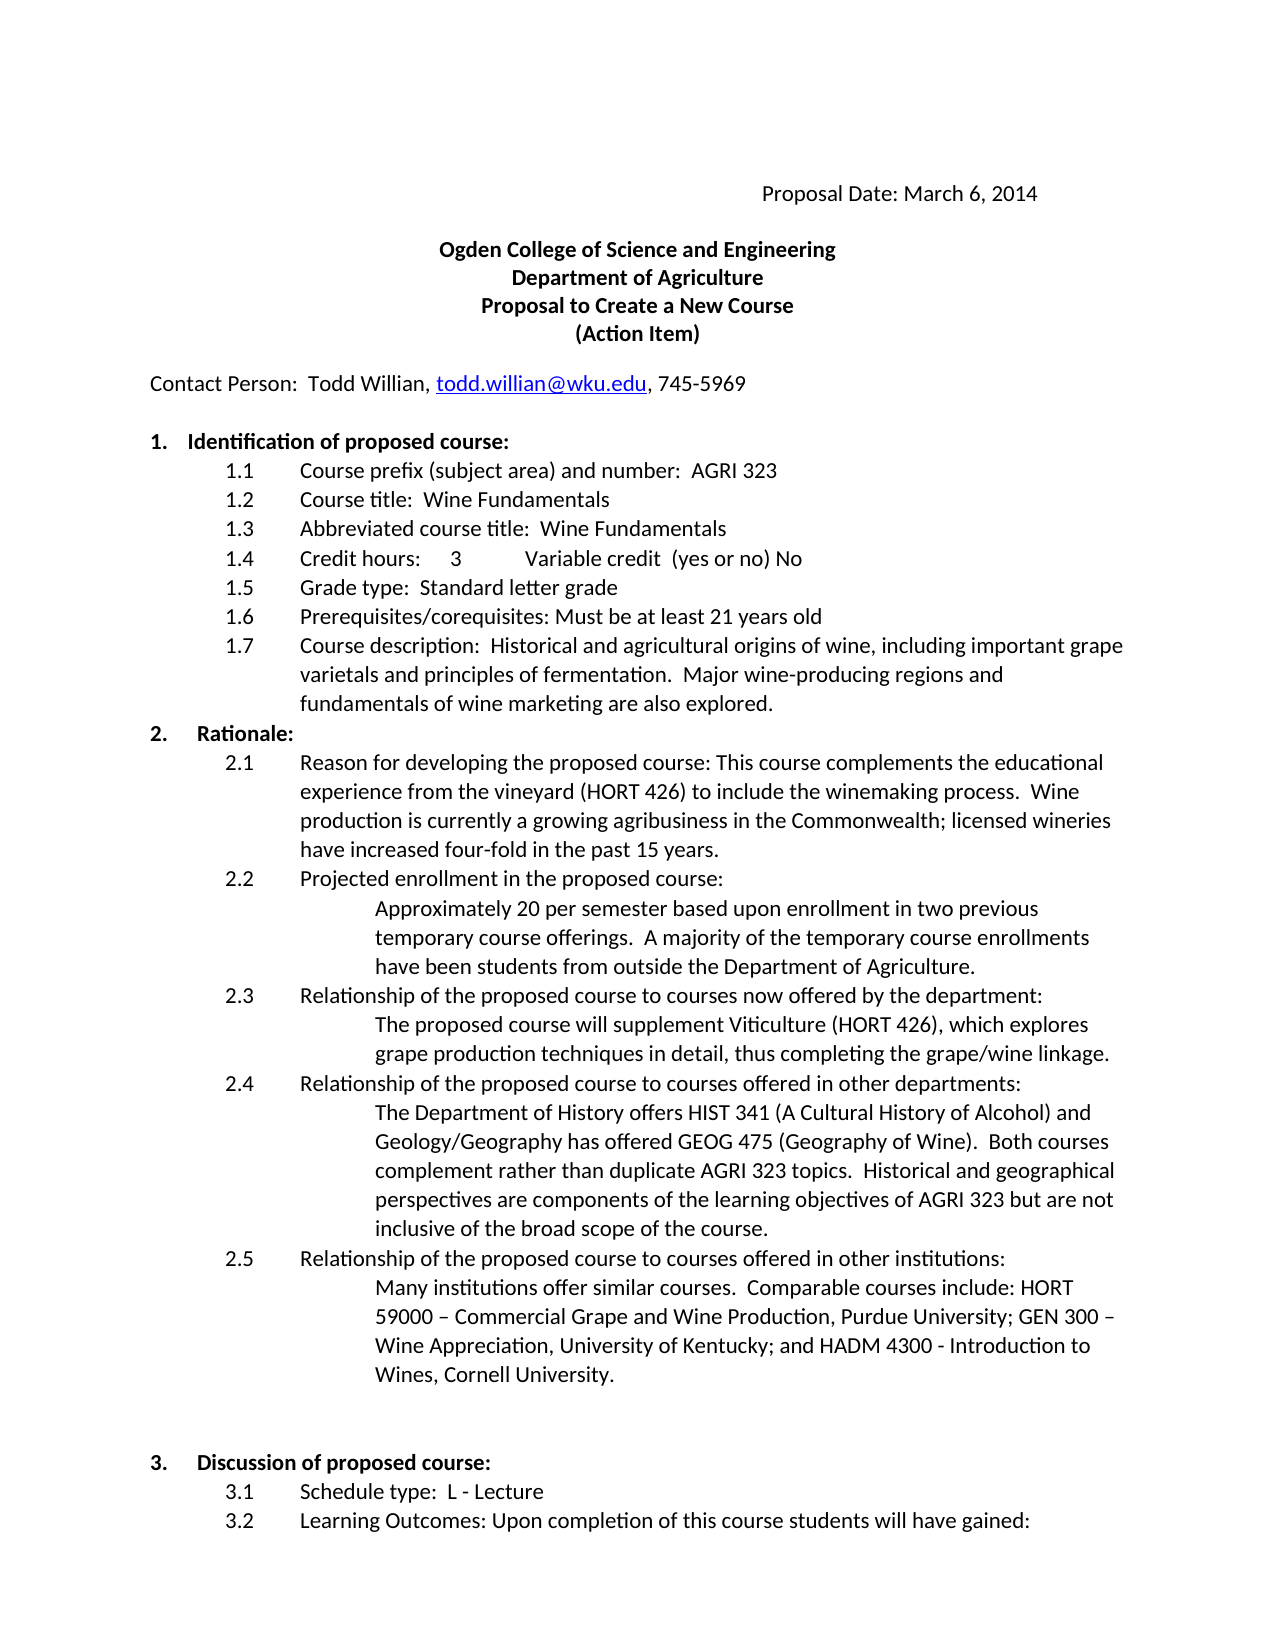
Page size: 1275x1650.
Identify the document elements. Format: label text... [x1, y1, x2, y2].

list Grade type: Standard letter grade [225, 572, 1125, 601]
text Proposal Date: March 6, 2014 [675, 179, 1125, 207]
text Contact Person: Todd Willian, todd.willian@wku.edu, 745-5969 [150, 368, 1125, 397]
list Schedule type: L - Lecture [225, 1476, 1125, 1505]
list Prerequisites/corequisites: Must be at least 21 years old [225, 601, 1125, 630]
list Credit hours: 3 Variable credit (yes or no) No [225, 543, 1125, 572]
list Learning Outcomes: Upon completion of this course students will have gained: [225, 1505, 1125, 1534]
text 3. Discussion of proposed course: [150, 1447, 1125, 1476]
text Proposal to Create a New Course [150, 291, 1125, 319]
list Relationship of the proposed course to courses offered in other institutions: [225, 1243, 1125, 1272]
text Approximately 20 per semester based upon enrollment in two previous temporary course offerings. A majority of the temporary course enrollments have been students from outside the Department of Agriculture. [375, 893, 1125, 980]
text The Department of History offers HIST 341 (A Cultural History of Alcohol) and Geology/Geography has offered GEOG 475 (Geography of Wine). Both courses complement rather than duplicate AGRI 323 topics. Historical and geographical perspectives are components of the learning objectives of AGRI 323 but are not inclusive of the broad scope of the course. [375, 1097, 1125, 1243]
list Course prefix (subject area) and number: AGRI 323 [225, 455, 1125, 484]
text Department of Agriculture [150, 263, 1125, 291]
text Ogden College of Science and Engineering [150, 235, 1125, 263]
list Relationship of the proposed course to courses now offered by the department: [225, 980, 1125, 1009]
list Course title: Wine Fundamentals [225, 484, 1125, 513]
list Course description: Historical and agricultural origins of wine, including important grape varietals and principles of fermentation. Major wine-producing regions and fundamentals of wine marketing are also explored. [225, 630, 1125, 718]
text Many institutions offer similar courses. Comparable courses include: HORT 59000 – Commercial Grape and Wine Production, Purdue University; GEN 300 – Wine Appreciation, University of Kentucky; and HADM 4300 - Introduction to Wines, Cornell University. [375, 1272, 1125, 1388]
list Reason for developing the proposed course: This course complements the educational experience from the vineyard (HORT 426) to include the winemaking process. Wine production is currently a growing agribusiness in the Commonwealth; licensed wineries have increased four-fold in the past 15 years. [225, 747, 1125, 863]
text 1. Identification of proposed course: [150, 426, 1125, 455]
list Abbreviated course title: Wine Fundamentals [225, 513, 1125, 543]
list Projected enrollment in the proposed course: [225, 863, 1125, 893]
text (Action Item) [150, 319, 1125, 347]
text 2. Rationale: [150, 718, 1125, 747]
text The proposed course will supplement Viticulture (HORT 426), which explores grape production techniques in detail, thus completing the grape/wine linkage. [375, 1009, 1125, 1068]
list Relationship of the proposed course to courses offered in other departments: [225, 1068, 1125, 1097]
